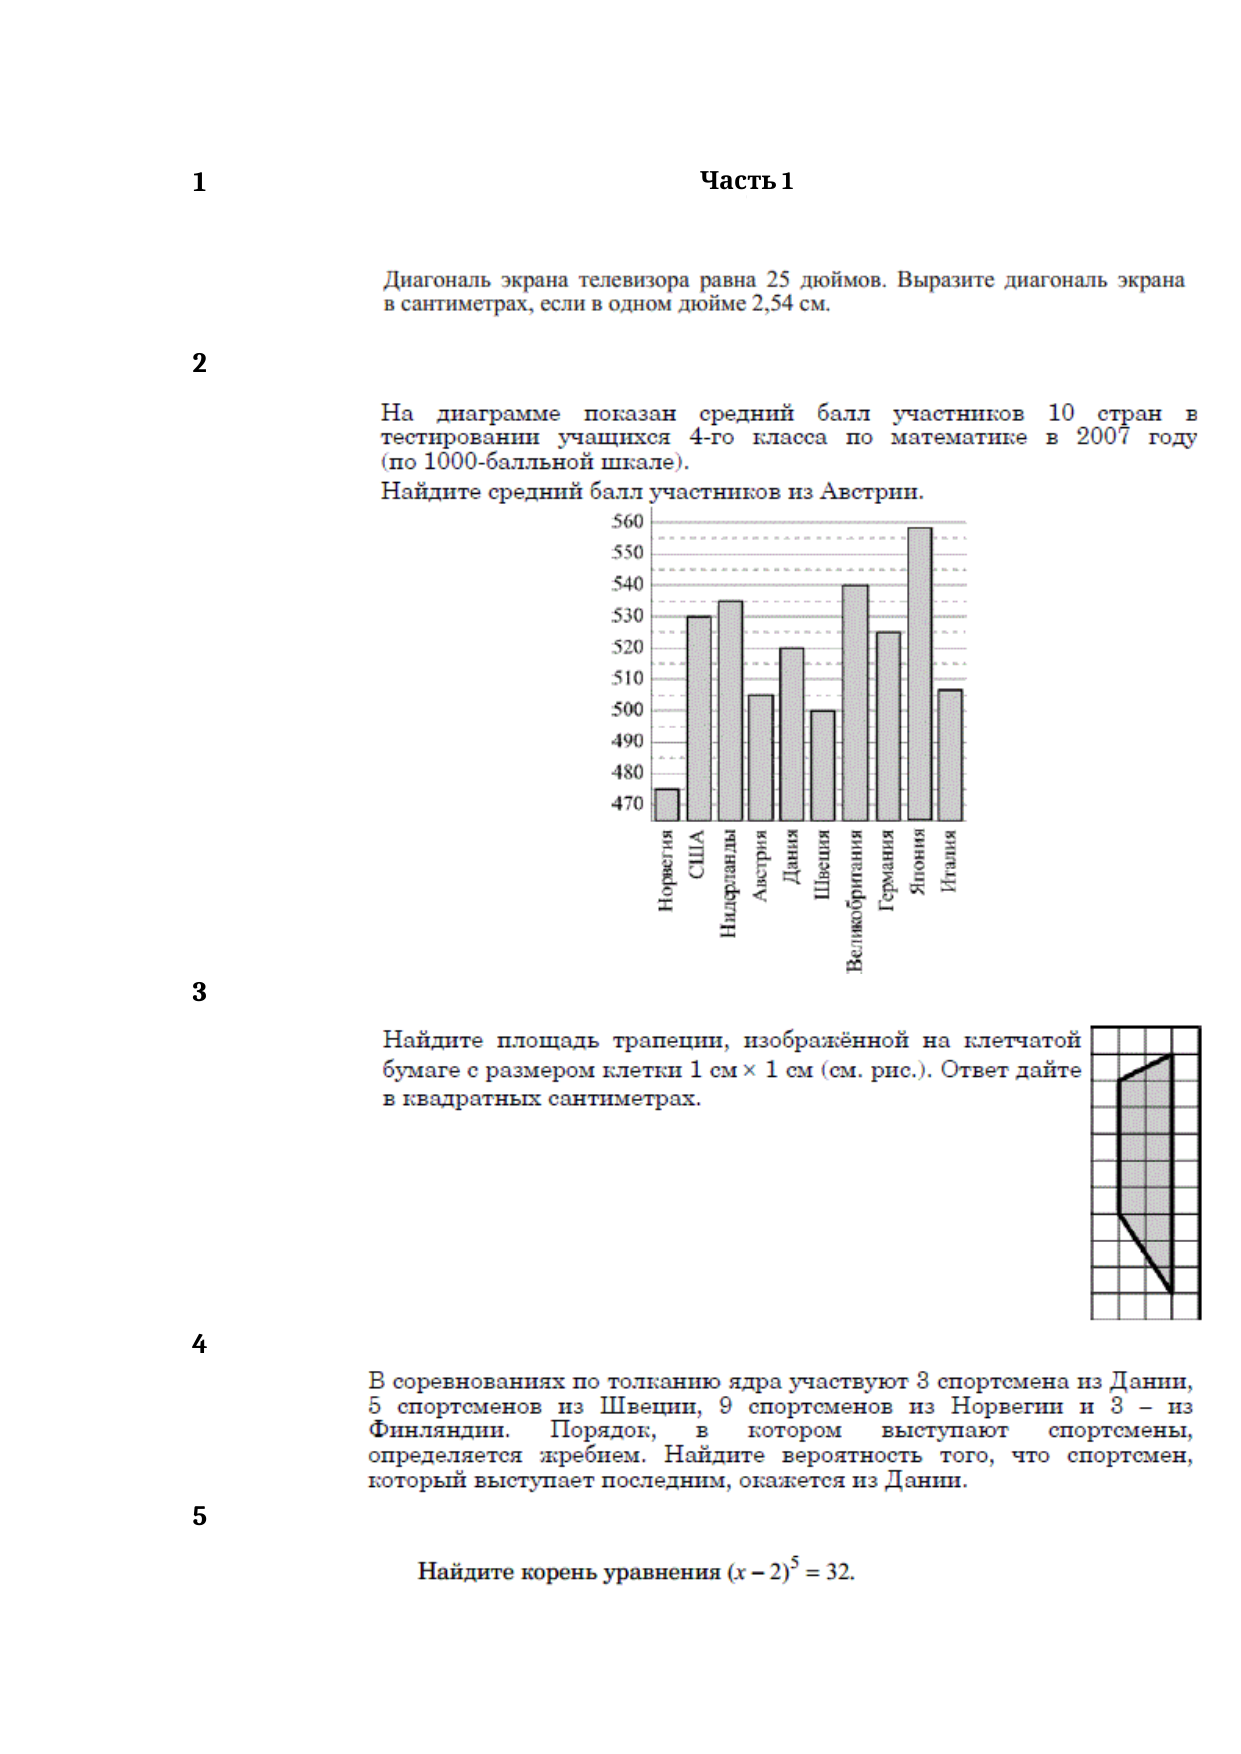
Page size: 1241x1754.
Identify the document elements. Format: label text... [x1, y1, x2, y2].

table_cell [222, 345, 1240, 975]
table_cell 2 [177, 345, 222, 975]
picture [277, 1531, 1216, 1617]
table_cell 4 [177, 1326, 222, 1498]
picture [277, 254, 1216, 344]
table_cell [222, 1326, 1240, 1498]
table_cell 3 [177, 975, 222, 1326]
table_cell 1 [177, 165, 222, 345]
table_cell [222, 975, 1240, 1326]
picture [277, 1007, 1216, 1325]
table_cell 5 [177, 1498, 222, 1619]
picture [277, 1359, 1216, 1497]
table_cell [222, 1498, 1240, 1619]
table_cell Часть 1 [222, 165, 1240, 345]
picture [277, 378, 1216, 974]
